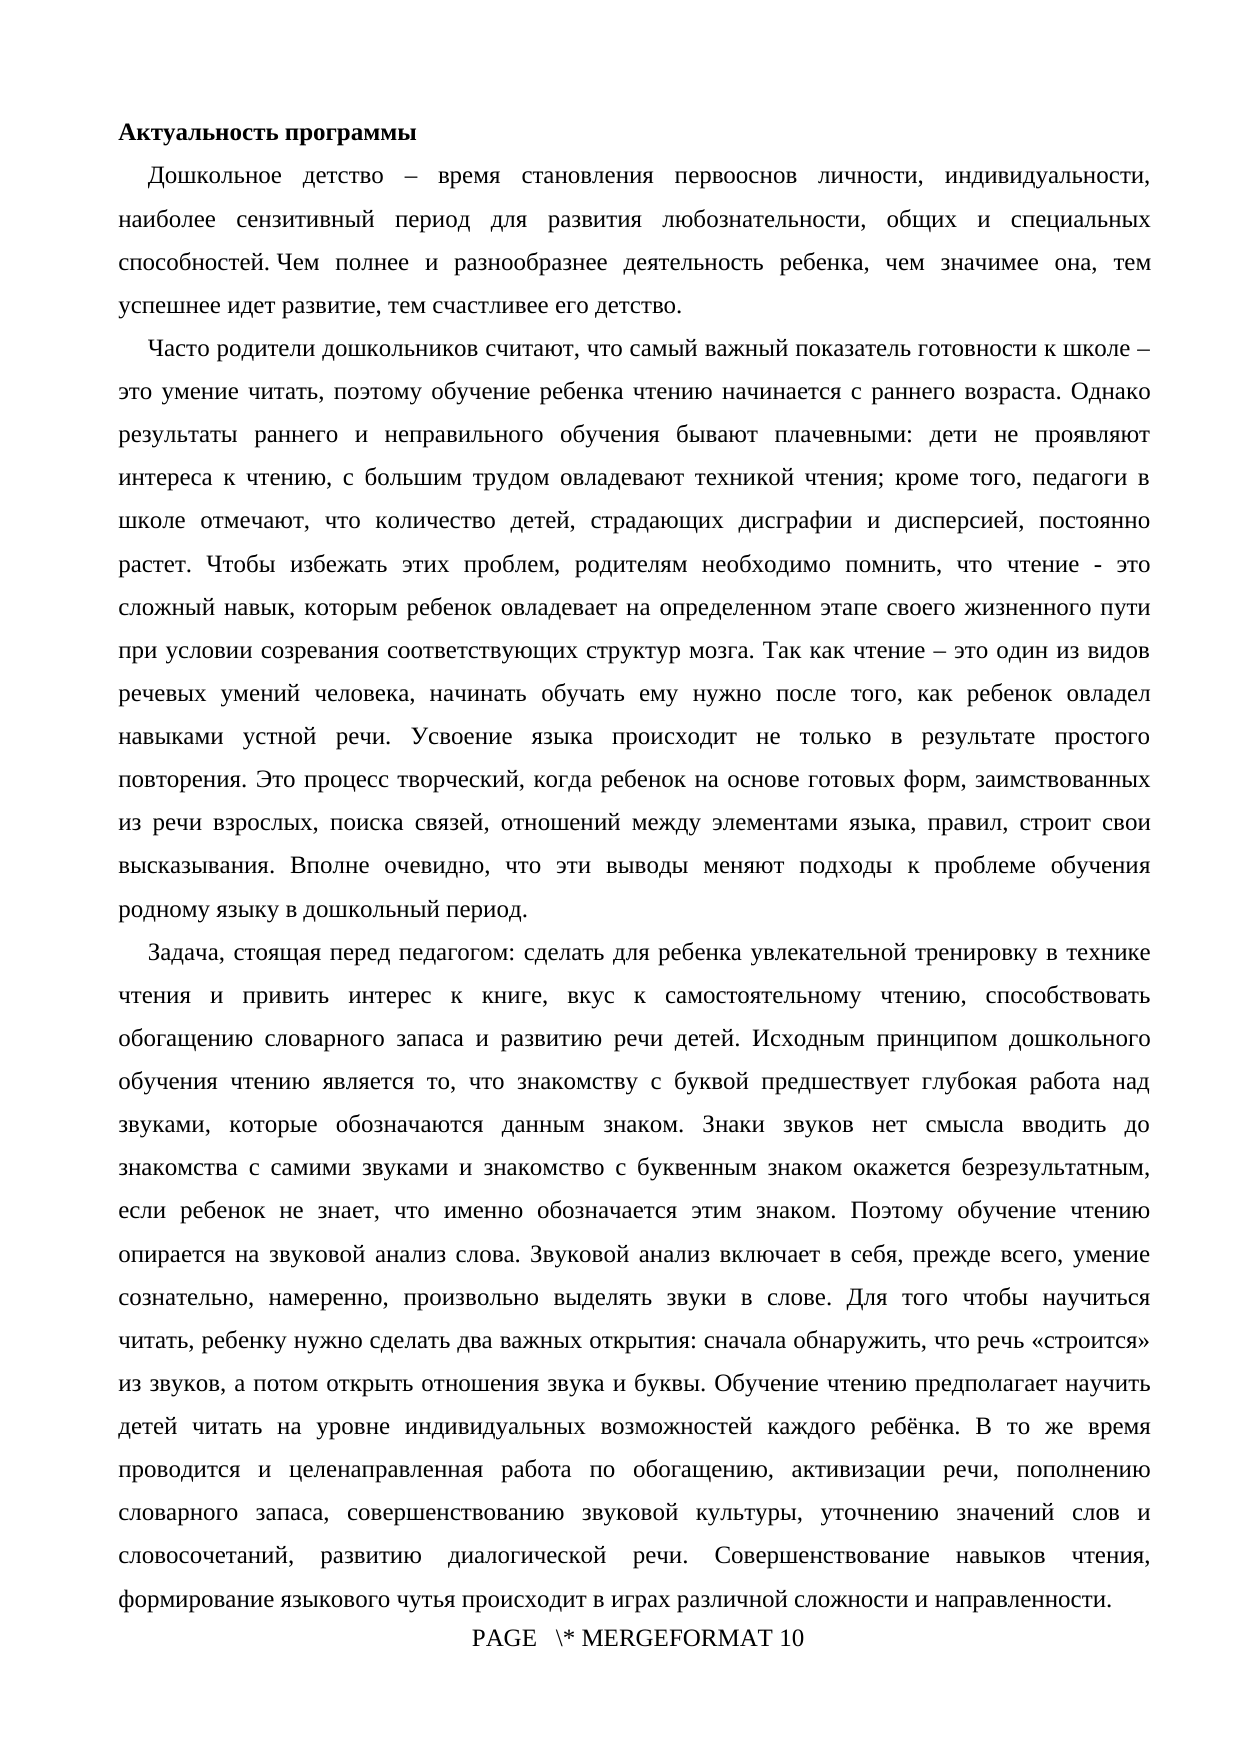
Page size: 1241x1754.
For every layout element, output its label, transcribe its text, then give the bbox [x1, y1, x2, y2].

text Часто родители дошкольников считают, что самый важный показатель готовности к школе – это умение читать, поэтому обучение ребенка чтению начинается с раннего возраста. Однако результаты раннего и неправильного обучения бывают плачевными: дети не проявляют интереса к чтению, с большим трудом овладевают техникой чтения; кроме того, педагоги в школе отмечают, что количество детей, страдающих дисграфии и дисперсией, постоянно растет. Чтобы избежать этих проблем, родителям необходимо помнить, что чтение - это сложный навык, которым ребенок овладевает на определенном этапе своего жизненного пути при условии созревания соответствующих структур мозга. Так как чтение – это один из видов речевых умений человека, начинать обучать ему нужно после того, как ребенок овладел навыками устной речи. Усвоение языка происходит не только в результате простого повторения. Это процесс творческий, когда ребенок на основе готовых форм, заимствованных из речи взрослых, поиска связей, отношений между элементами языка, правил, строит свои высказывания. Вполне очевидно, что эти выводы меняют подходы к проблеме обучения родному языку в дошкольный период. [118, 333, 1152, 922]
text Актуальность программы [118, 117, 1152, 146]
text Дошкольное детство – время становления первооснов личности, индивидуальности, наиболее сензитивный период для развития любознательности, общих и специальных способностей. Чем полнее и разнообразнее деятельность ребенка, чем значимее она, тем успешнее идет развитие, тем счастливее его детство. [118, 161, 1152, 319]
text Задача, стоящая перед педагогом: сделать для ребенка увлекательной тренировку в технике чтения и привить интерес к книге, вкус к самостоятельному чтению, способствовать обогащению словарного запаса и развитию речи детей. Исходным принципом дошкольного обучения чтению является то, что знакомству с буквой предшествует глубокая работа над звуками, которые обозначаются данным знаком. Знаки звуков нет смысла вводить до знакомства с самими звуками и знакомство с буквенным знаком окажется безрезультатным, если ребенок не знает, что именно обозначается этим знаком. Поэтому обучение чтению опирается на звуковой анализ слова. Звуковой анализ включает в себя, прежде всего, умение сознательно, намеренно, произвольно выделять звуки в слове. Для того чтобы научиться читать, ребенку нужно сделать два важных открытия: сначала обнаружить, что речь «строится» из звуков, а потом открыть отношения звука и буквы. Обучение чтению предполагает научить детей читать на уровне индивидуальных возможностей каждого ребёнка. В то же время проводится и целенаправленная работа по обогащению, активизации речи, пополнению словарного запаса, совершенствованию звуковой культуры, уточнению значений слов и словосочетаний, развитию диалогической речи. Совершенствование навыков чтения, формирование языкового чутья происходит в играх различной сложности и направленности. [118, 937, 1152, 1612]
